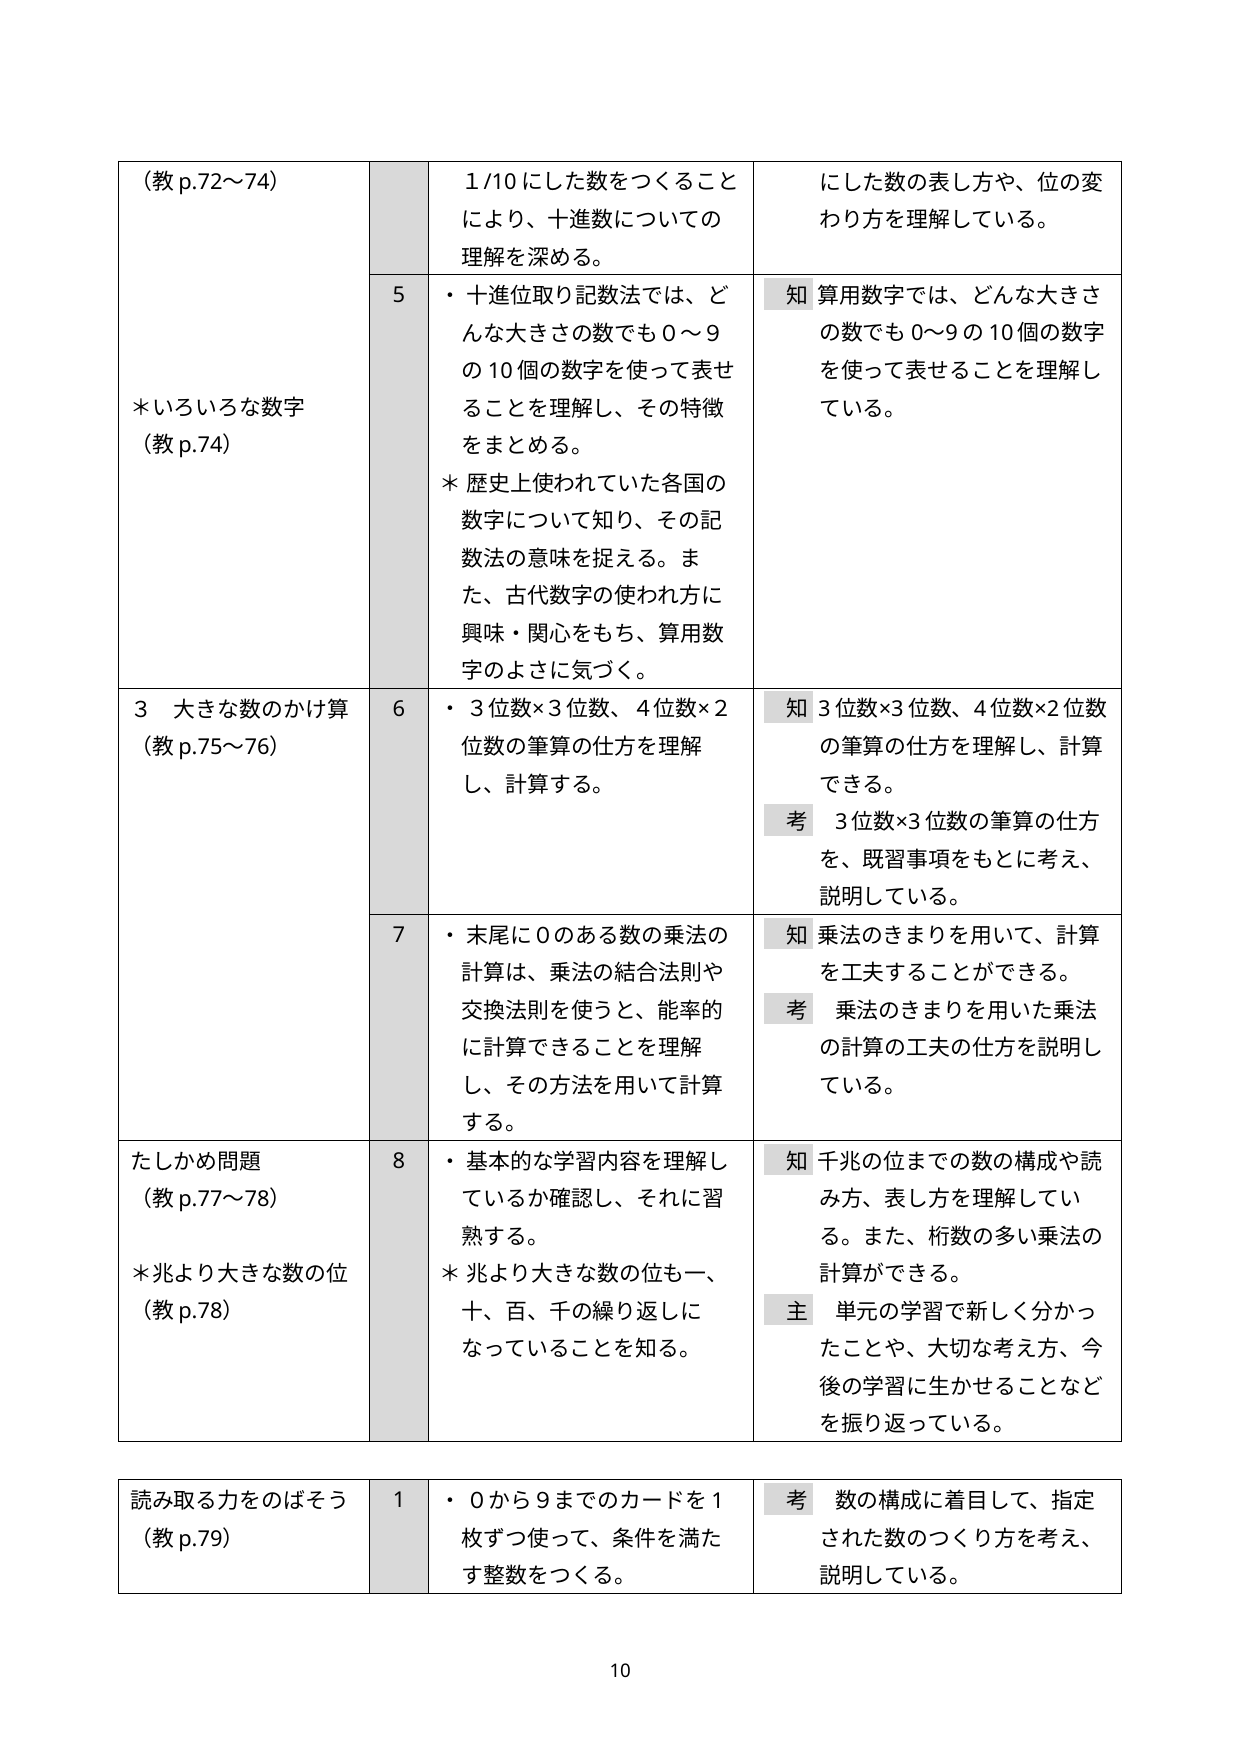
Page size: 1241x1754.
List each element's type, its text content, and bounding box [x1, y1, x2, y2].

table_cell 知 算用数字では、どんな大きさの数でも0～9の10個の数字を使って表せることを理解している。 [754, 275, 1121, 688]
table_cell 6 [370, 689, 428, 914]
table_cell 5 [370, 275, 428, 688]
table_cell ・ 末尾に０のある数の乗法の計算は、乗法の結合法則や交換法則を使うと、能率的に計算できることを理解し、その方法を用いて計算する。 [429, 915, 753, 1140]
table_cell 7 [370, 915, 428, 1140]
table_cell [429, 162, 753, 274]
table_header ・ ０から９までのカードを1枚ずつ使って、条件を満たす整数をつくる。 [429, 1480, 753, 1593]
table_cell ・ ３位数×３位数、４位数×２位数の筆算の仕方を理解し、計算する。 [429, 689, 753, 914]
table_cell ・ 十進位取り記数法では、どんな大きさの数でも０～９の10個の数字を使って表せることを理解し、その特徴をまとめる。 ＊ 歴史上使われていた各国の数字について知り、その記数法の意味を捉える。また、古代数字の使われ方に興味・関心をもち、算用数字のよさに気づく。 [429, 275, 753, 688]
table_cell ３ 大きな数のかけ算 （教p.75～76） [119, 689, 369, 1140]
table_cell 知 乗法のきまりを用いて、計算を工夫することができる。 考 乗法のきまりを用いた乗法の計算の工夫の仕方を説明している。 [754, 915, 1121, 1140]
table_header 読み取る力をのばそう （教p.79） [119, 1480, 369, 1593]
table_header 1 [370, 1480, 428, 1593]
table_cell 知 千兆の位までの数の構成や読み方、表し方を理解している。また、桁数の多い乗法の計算ができる。 主 単元の学習で新しく分かったことや、大切な考え方、今後の学習に生かせることなどを振り返っている。 [754, 1141, 1121, 1441]
table_header 考 数の構成に着目して、指定された数のつくり方を考え、説明している。 [754, 1480, 1121, 1593]
table_cell 知 3位数×3位数、4位数×2位数の筆算の仕方を理解し、計算できる。 考 3位数×3位数の筆算の仕方を、既習事項をもとに考え、説明している。 [754, 689, 1121, 914]
table_cell 8 [370, 1141, 428, 1441]
table_cell 4 [370, 162, 428, 274]
table_cell ・ 基本的な学習内容を理解しているか確認し、それに習熟する。 ＊ 兆より大きな数の位も一、十、百、千の繰り返しになっていることを知る。 [429, 1141, 753, 1441]
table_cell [754, 162, 1121, 274]
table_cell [119, 162, 369, 688]
table_cell たしかめ問題 （教p.77～78） ＊兆より大きな数の位 （教p.78） [119, 1141, 369, 1441]
